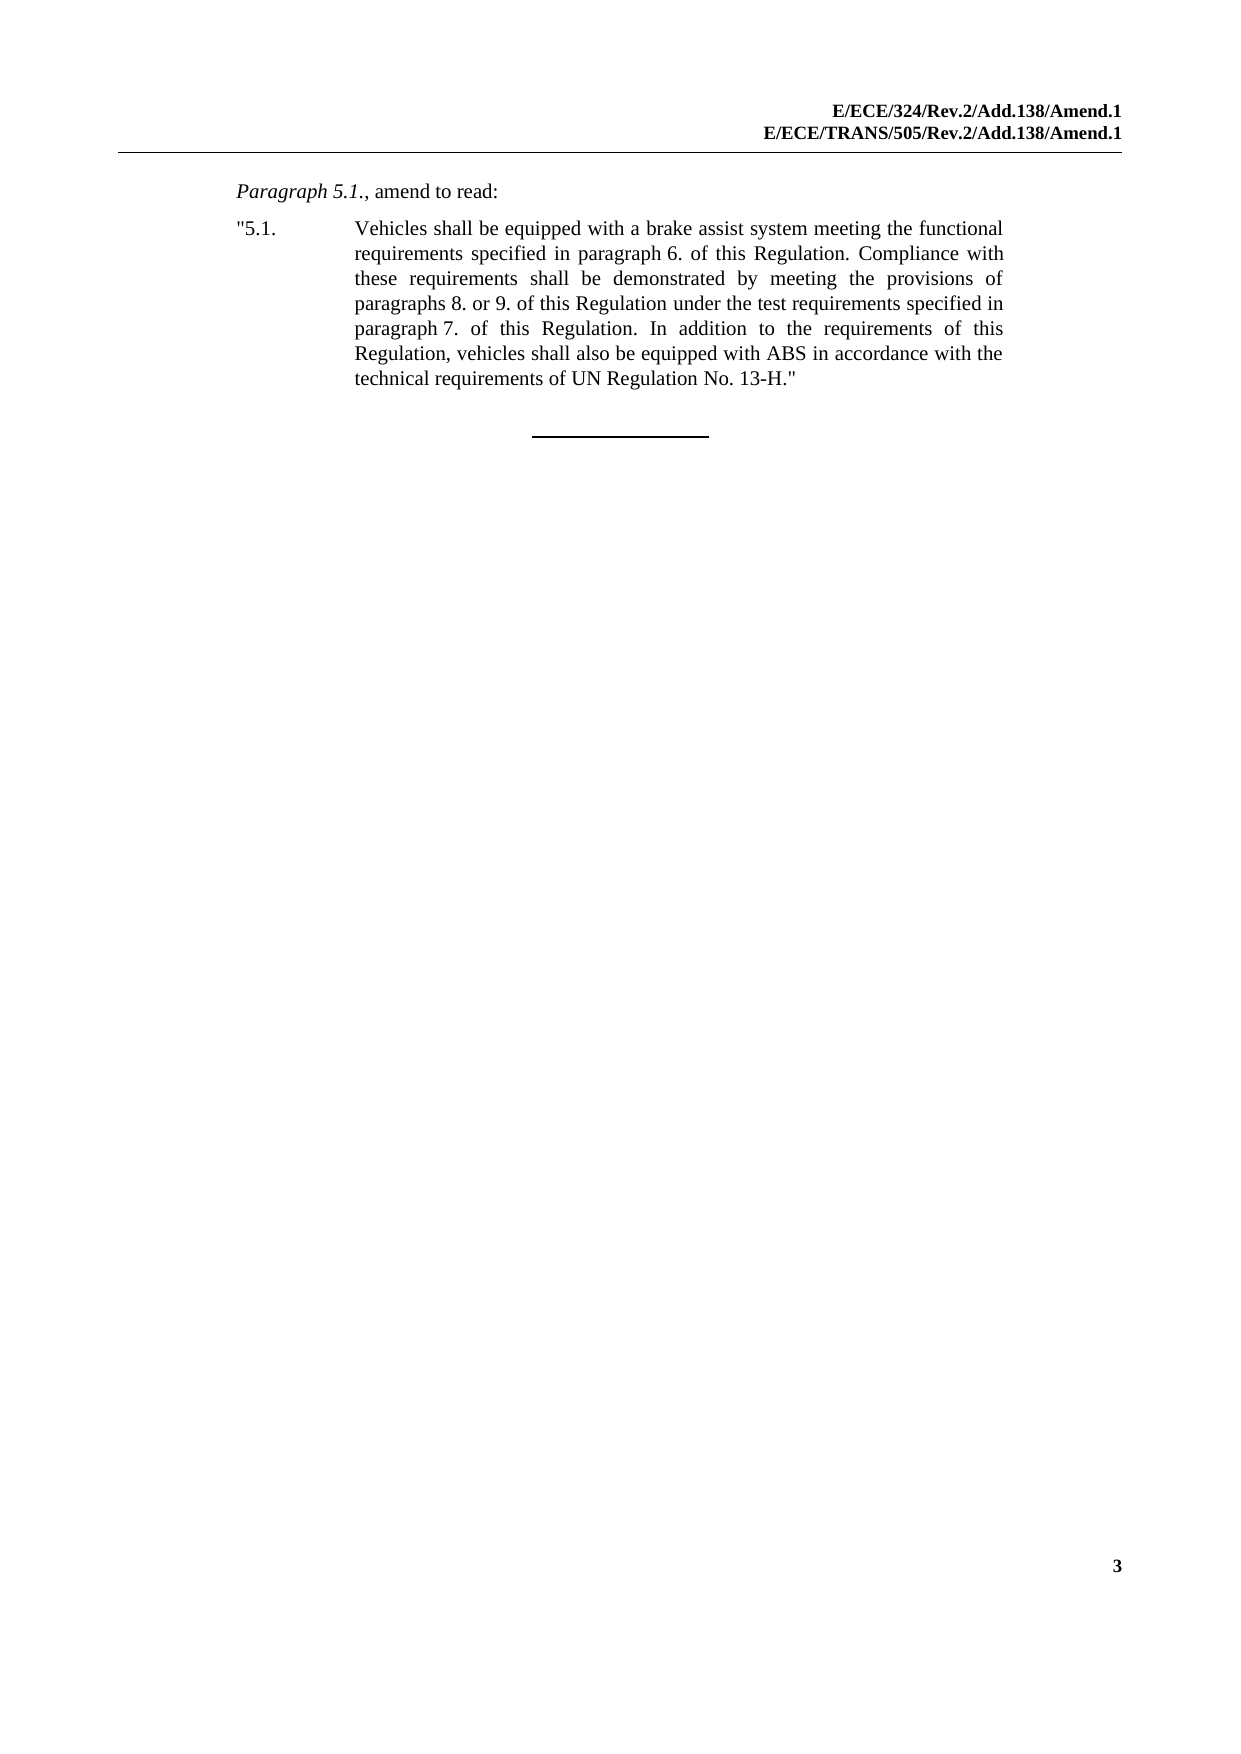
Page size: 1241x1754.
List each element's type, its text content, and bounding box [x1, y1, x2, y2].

text "5.1. Vehicles shall be equipped with a brake assist system meeting the functional requirements specified in paragraph 6. of this Regulation. Compliance with these requirements shall be demonstrated by meeting the provisions of paragraphs 8. or 9. of this Regulation under the test requirements specified in paragraph 7. of this Regulation. In addition to the requirements of this Regulation, vehicles shall also be equipped with ABS in accordance with the technical requirements of UN Regulation No. 13-H." [236, 215, 1004, 390]
text Paragraph 5.1., amend to read: [236, 178, 1004, 203]
